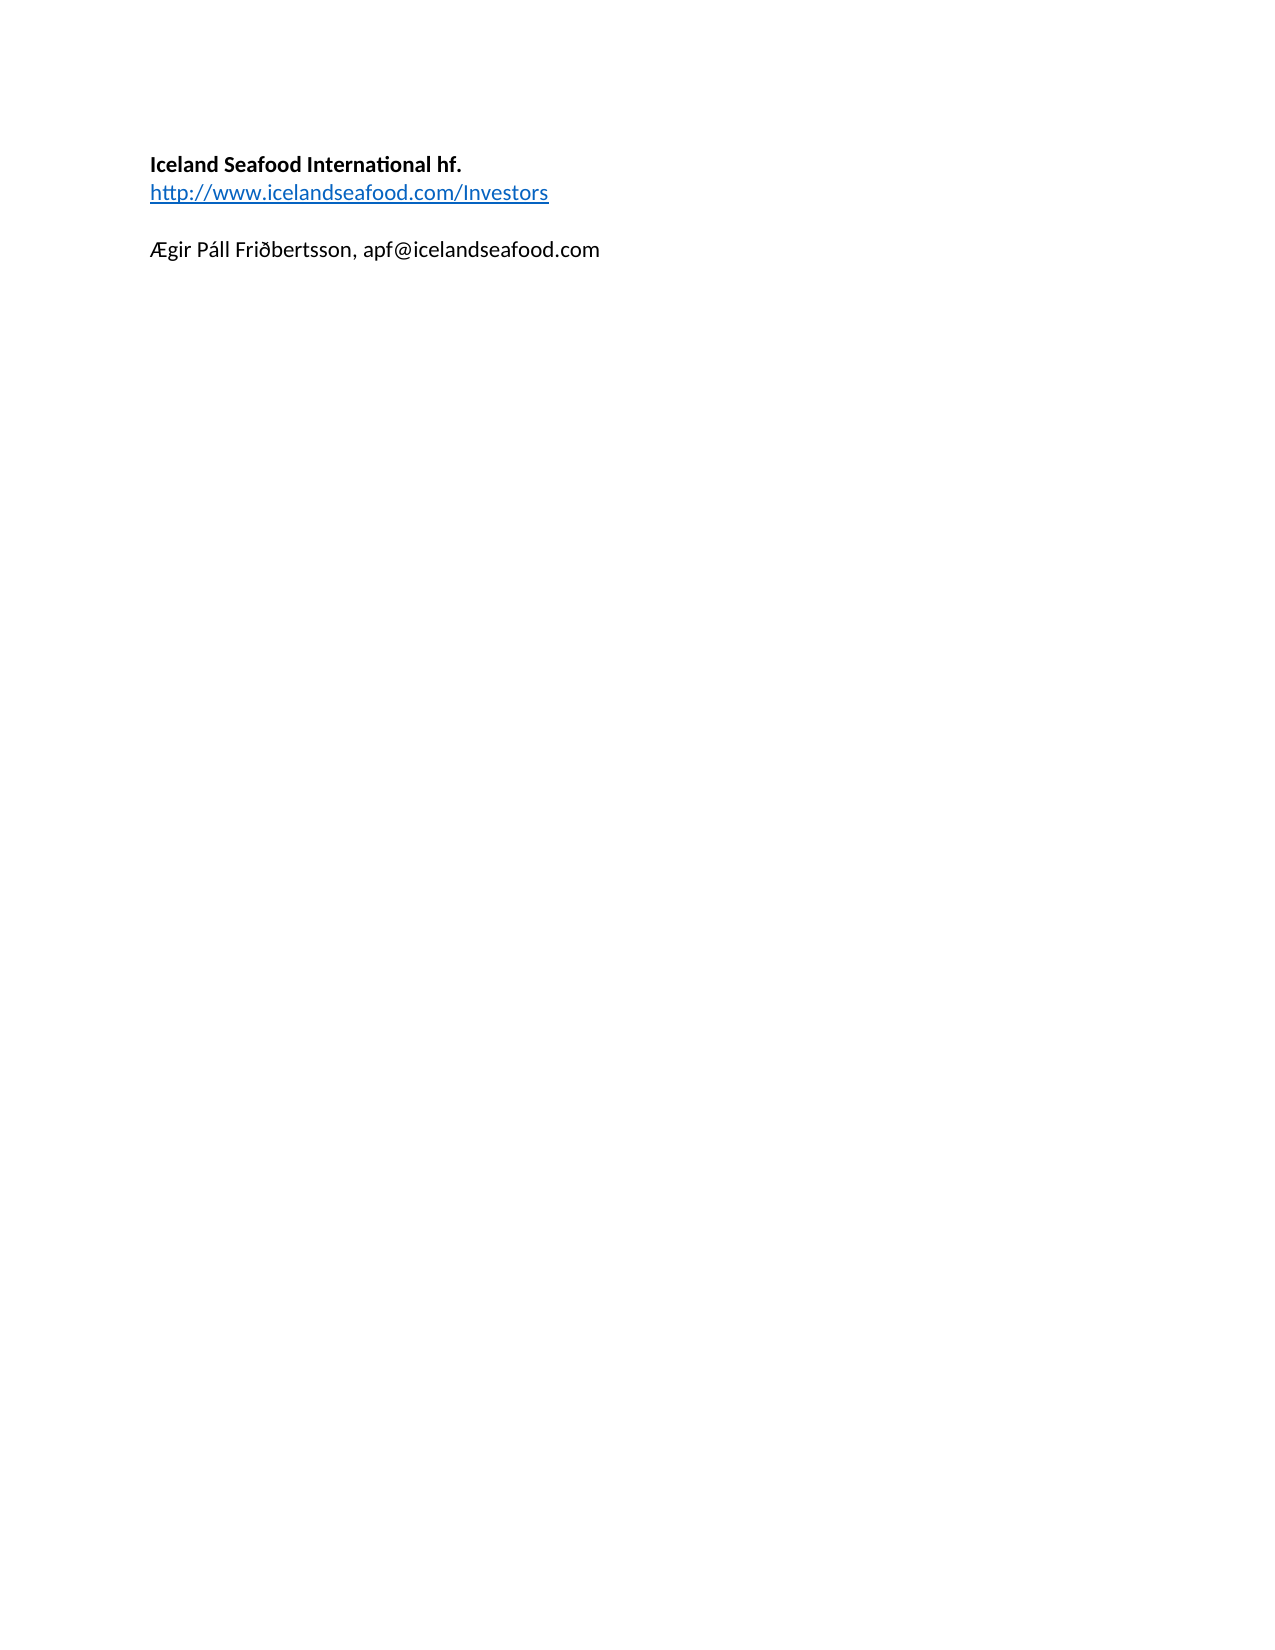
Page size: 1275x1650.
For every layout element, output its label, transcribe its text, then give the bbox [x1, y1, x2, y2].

text Ægir Páll Friðbertsson, apf@icelandseafood.com [150, 235, 1125, 263]
text Iceland Seafood International hf. http://www.icelandseafood.com/Investors [150, 150, 1125, 206]
